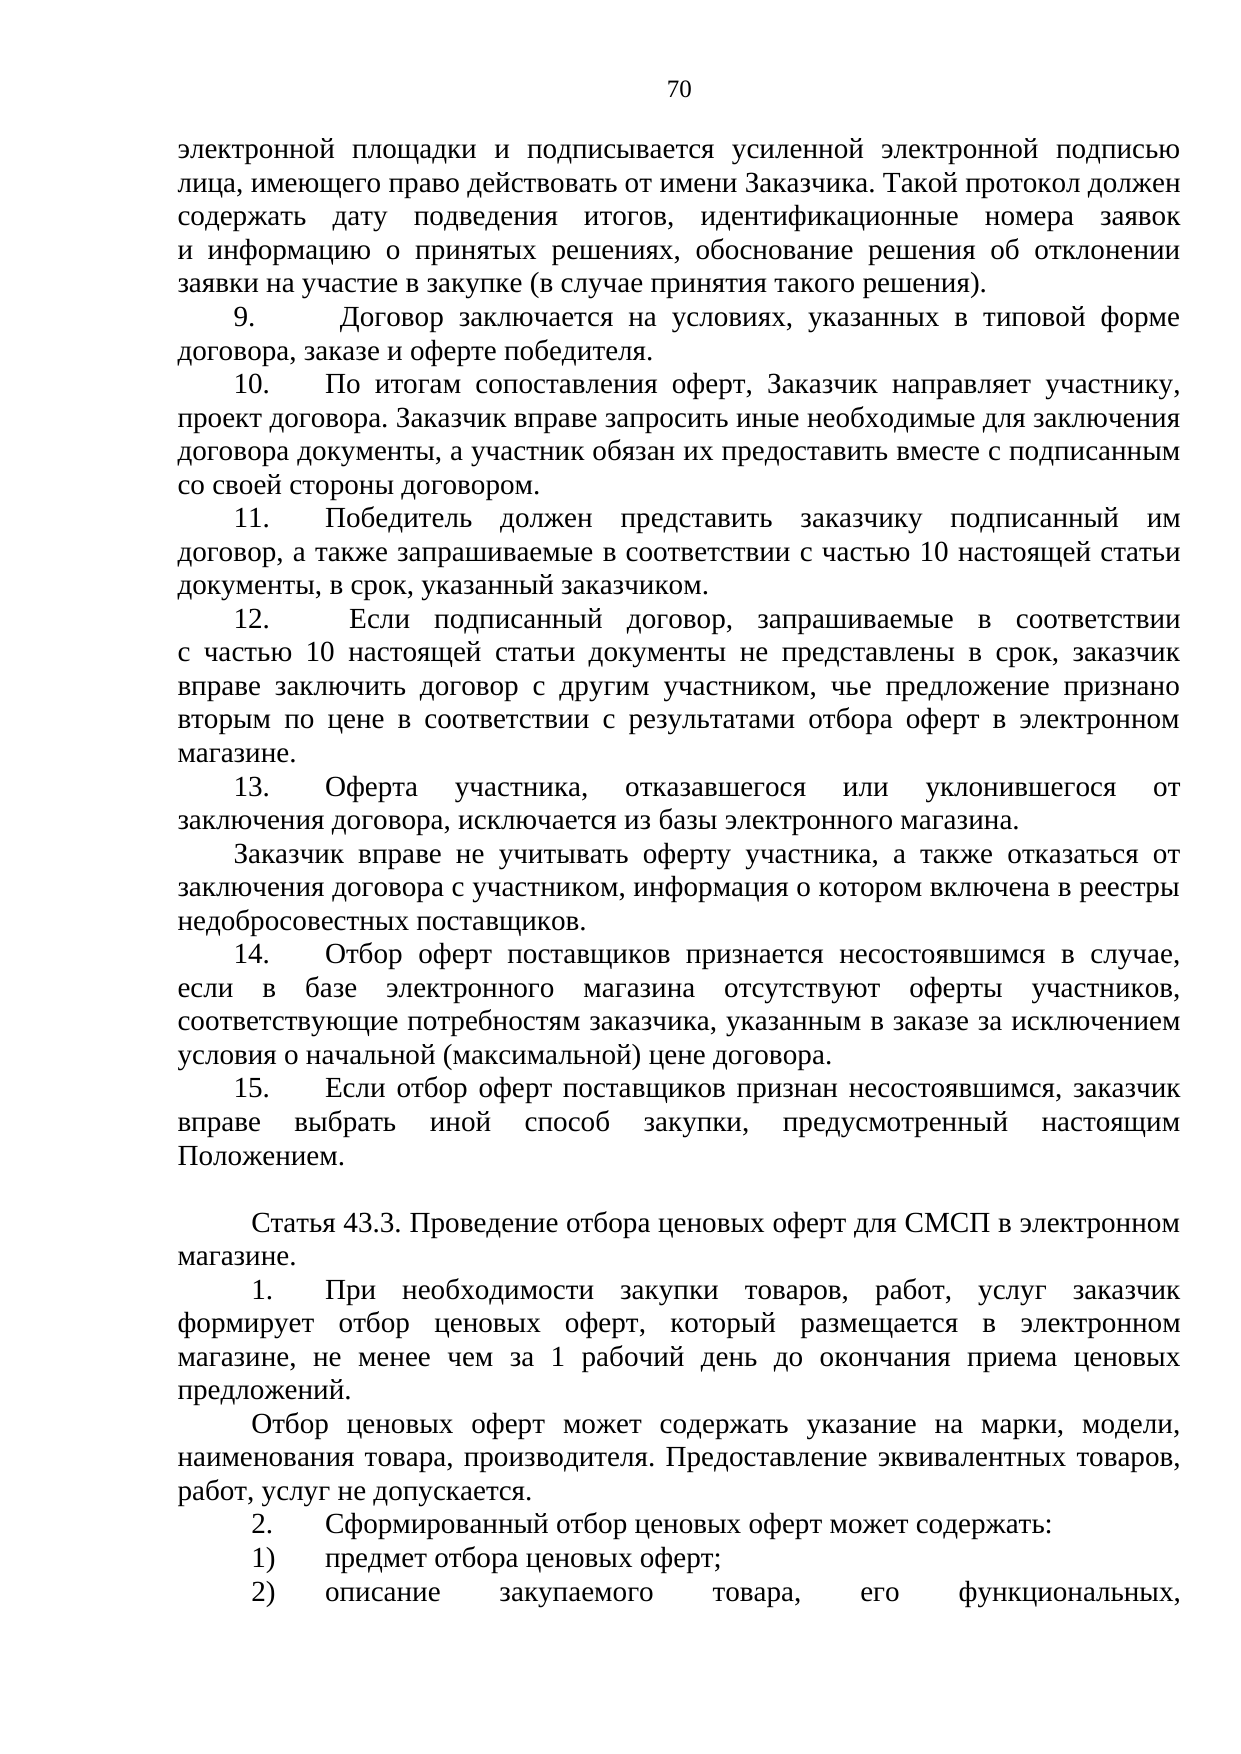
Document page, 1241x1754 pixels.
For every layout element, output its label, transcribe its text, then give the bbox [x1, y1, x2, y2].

list предмет отбора ценовых оферт; [177, 1540, 1181, 1574]
text 14. Отбор оферт поставщиков признается несостоявшимся в случае, если в базе электронного магазина отсутствуют оферты участников, соответствующие потребностям заказчика, указанным в заказе за исключением условия о начальной (максимальной) цене договора. [177, 936, 1181, 1071]
text Отбор ценовых оферт может содержать указание на марки, модели, наименования товара, производителя. Предоставление эквивалентных товаров, работ, услуг не допускается. [177, 1406, 1181, 1507]
text Статья 43.3. Проведение отбора ценовых оферт для СМСП в электронном магазине. [177, 1205, 1181, 1272]
text 9. Договор заключается на условиях, указанных в типовой форме договора, заказе и оферте победителя. [177, 299, 1181, 366]
text Заказчик вправе не учитывать оферту участника, а также отказаться от заключения договора с участником, информация о котором включена в реестры недобросовестных поставщиков. [177, 836, 1181, 936]
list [177, 1574, 1181, 1607]
text 13. Оферта участника, отказавшегося или уклонившегося от заключения договора, исключается из базы электронного магазина. [177, 769, 1181, 836]
text 15. Если отбор оферт поставщиков признан несостоявшимся, заказчик вправе выбрать иной способ закупки, предусмотренный настоящим Положением. [177, 1071, 1181, 1171]
text 10. По итогам сопоставления оферт, Заказчик направляет участнику, проект договора. Заказчик вправе запросить иные необходимые для заключения договора документы, а участник обязан их предоставить вместе с подписанным со своей стороны договором. [177, 366, 1181, 500]
text 12. Если подписанный договор, запрашиваемые в соответствии с частью 10 настоящей статьи документы не представлены в срок, заказчик вправе заключить договор с другим участником, чье предложение признано вторым по цене в соответствии с результатами отбора оферт в электронном магазине. [177, 601, 1181, 769]
text 11. Победитель должен представить заказчику подписанный им договор, а также запрашиваемые в соответствии с частью 10 настоящей статьи документы, в срок, указанный заказчиком. [177, 500, 1181, 601]
list При необходимости закупки товаров, работ, услуг заказчик формирует отбор ценовых оферт, который размещается в электронном магазине, не менее чем за 1 рабочий день до окончания приема ценовых предложений. [177, 1272, 1181, 1406]
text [177, 131, 1181, 299]
text 2. Сформированный отбор ценовых оферт может содержать: [177, 1507, 1181, 1540]
